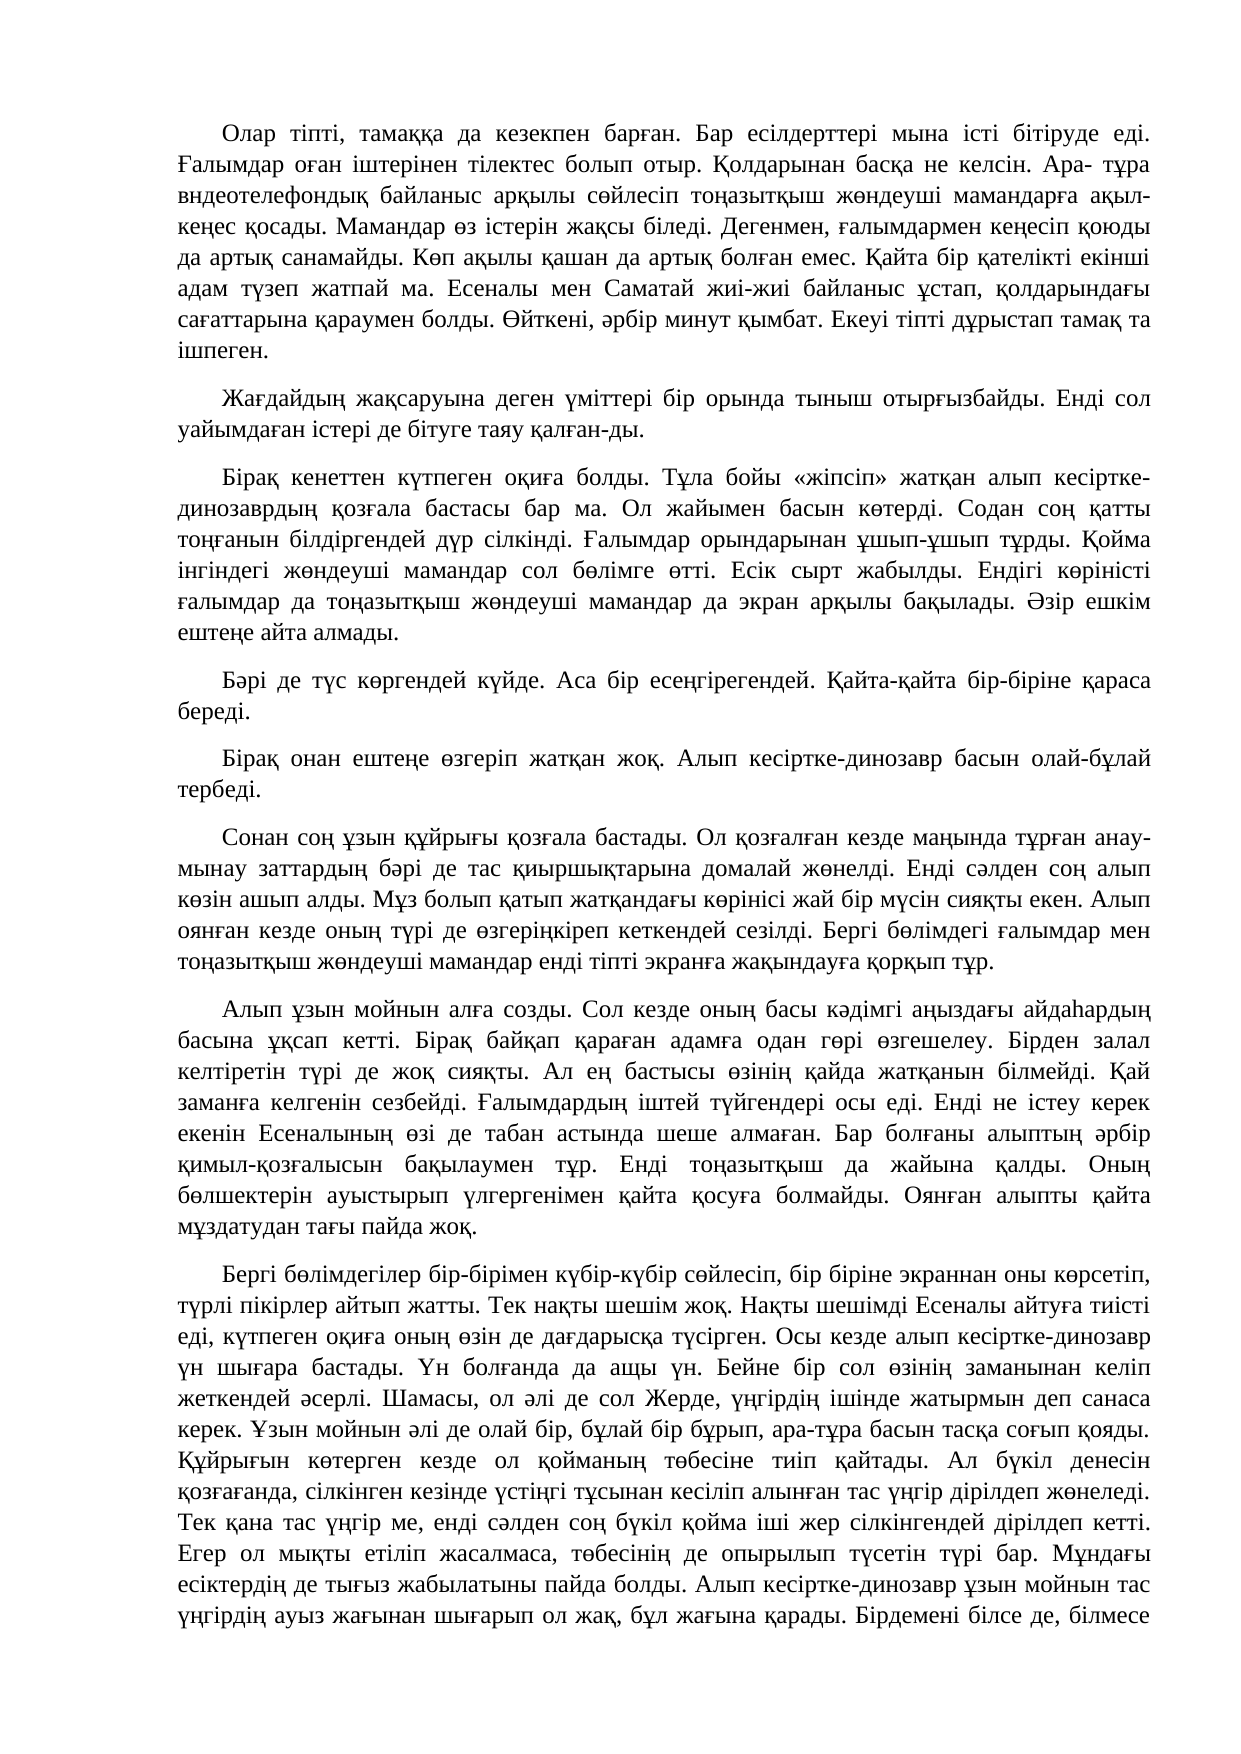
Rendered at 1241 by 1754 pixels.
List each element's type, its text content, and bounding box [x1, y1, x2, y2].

text Жағдайдың жақсаруына деген үміттері бір орында тыныш отырғызбайды. Енді сол уайымдаған істері де бітуге таяу қалған-ды. [177, 383, 1152, 443]
text Бәрі де түс көргендей күйде. Аса бір есеңгірегендей. Қайта-қайта бір-біріне қараса береді. [177, 665, 1152, 724]
text Алып ұзын мойнын алға созды. Сол кезде оның басы кәдімгі аңыздағы айдаһардың басына ұқсап кетті. Бірақ байқап қараған адамға одан гөрі өзгешелеу. Бірден залал келтіретін түрі де жоқ сияқты. Ал ең бастысы өзінің қайда жатқанын білмейді. Қай заманға келгенін сезбейді. Ғалымдардың іштей түйгендері осы еді. Енді не істеу керек екенін Есеналының өзі де табан астында шеше алмаған. Бар болғаны алыптың әрбір қимыл-қозғалысын бақылаумен тұр. Енді тоңазытқыш да жайына қалды. Оның бөлшектерін ауыстырып үлгергенімен қайта қосуға болмайды. Оянған алыпты қайта мұздатудан тағы пайда жоқ. [177, 994, 1152, 1240]
text Бірақ онан ештеңе өзгеріп жатқан жоқ. Алып кесіртке-динозавр басын олай-бұлай тербеді. [177, 743, 1152, 803]
text Олар тіпті, тамаққа да кезекпен барған. Бар есілдерттері мына істі бітіруде еді. Ғалымдар оған іштерінен тілектес болып отыр. Қолдарынан басқа не келсін. Ара- тұра вндеотелефондық байланыс арқылы сөйлесіп тоңазытқыш жөндеуші мамандарға ақыл-кеңес қосады. Мамандар өз істерін жақсы біледі. Дегенмен, ғалымдармен кеңесіп қоюды да артық санамайды. Көп ақылы қашан да артық болған емес. Қайта бір қателікті екінші адам түзеп жатпай ма. Есеналы мен Саматай жиі-жиі байланыс ұстап, қолдарындағы сағаттарына қараумен болды. Өйткені, әрбір минут қымбат. Екеуі тіпті дұрыстап тамақ та ішпеген. [177, 118, 1152, 364]
text Сонан соң ұзын құйрығы қозғала бастады. Ол қозғалған кезде маңында тұрған анау-мынау заттардың бәрі де тас қиыршықтарына домалай жөнелді. Енді сәлден соң алып көзін ашып алды. Мұз болып қатып жатқандағы көрінісі жай бір мүсін сияқты екен. Алып оянған кезде оның түрі де өзгеріңкіреп кеткендей сезілді. Бергі бөлімдегі ғалымдар мен тоңазытқыш жөндеуші мамандар енді тіпті экранға жақындауға қорқып тұр. [177, 822, 1152, 975]
text Бірақ кенеттен күтпеген оқиға болды. Тұла бойы «жіпсіп» жатқан алып кесіртке-динозаврдың қозғала бастасы бар ма. Ол жайымен басын көтерді. Содан соң қатты тоңғанын білдіргендей дүр сілкінді. Ғалымдар орындарынан ұшып-ұшып тұрды. Қойма інгіндегі жөндеуші мамандар сол бөлімге өтті. Есік сырт жабылды. Ендігі көріністі ғалымдар да тоңазытқыш жөндеуші мамандар да экран арқылы бақылады. Әзір ешкім ештеңе айта алмады. [177, 462, 1152, 646]
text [177, 1259, 1152, 1629]
